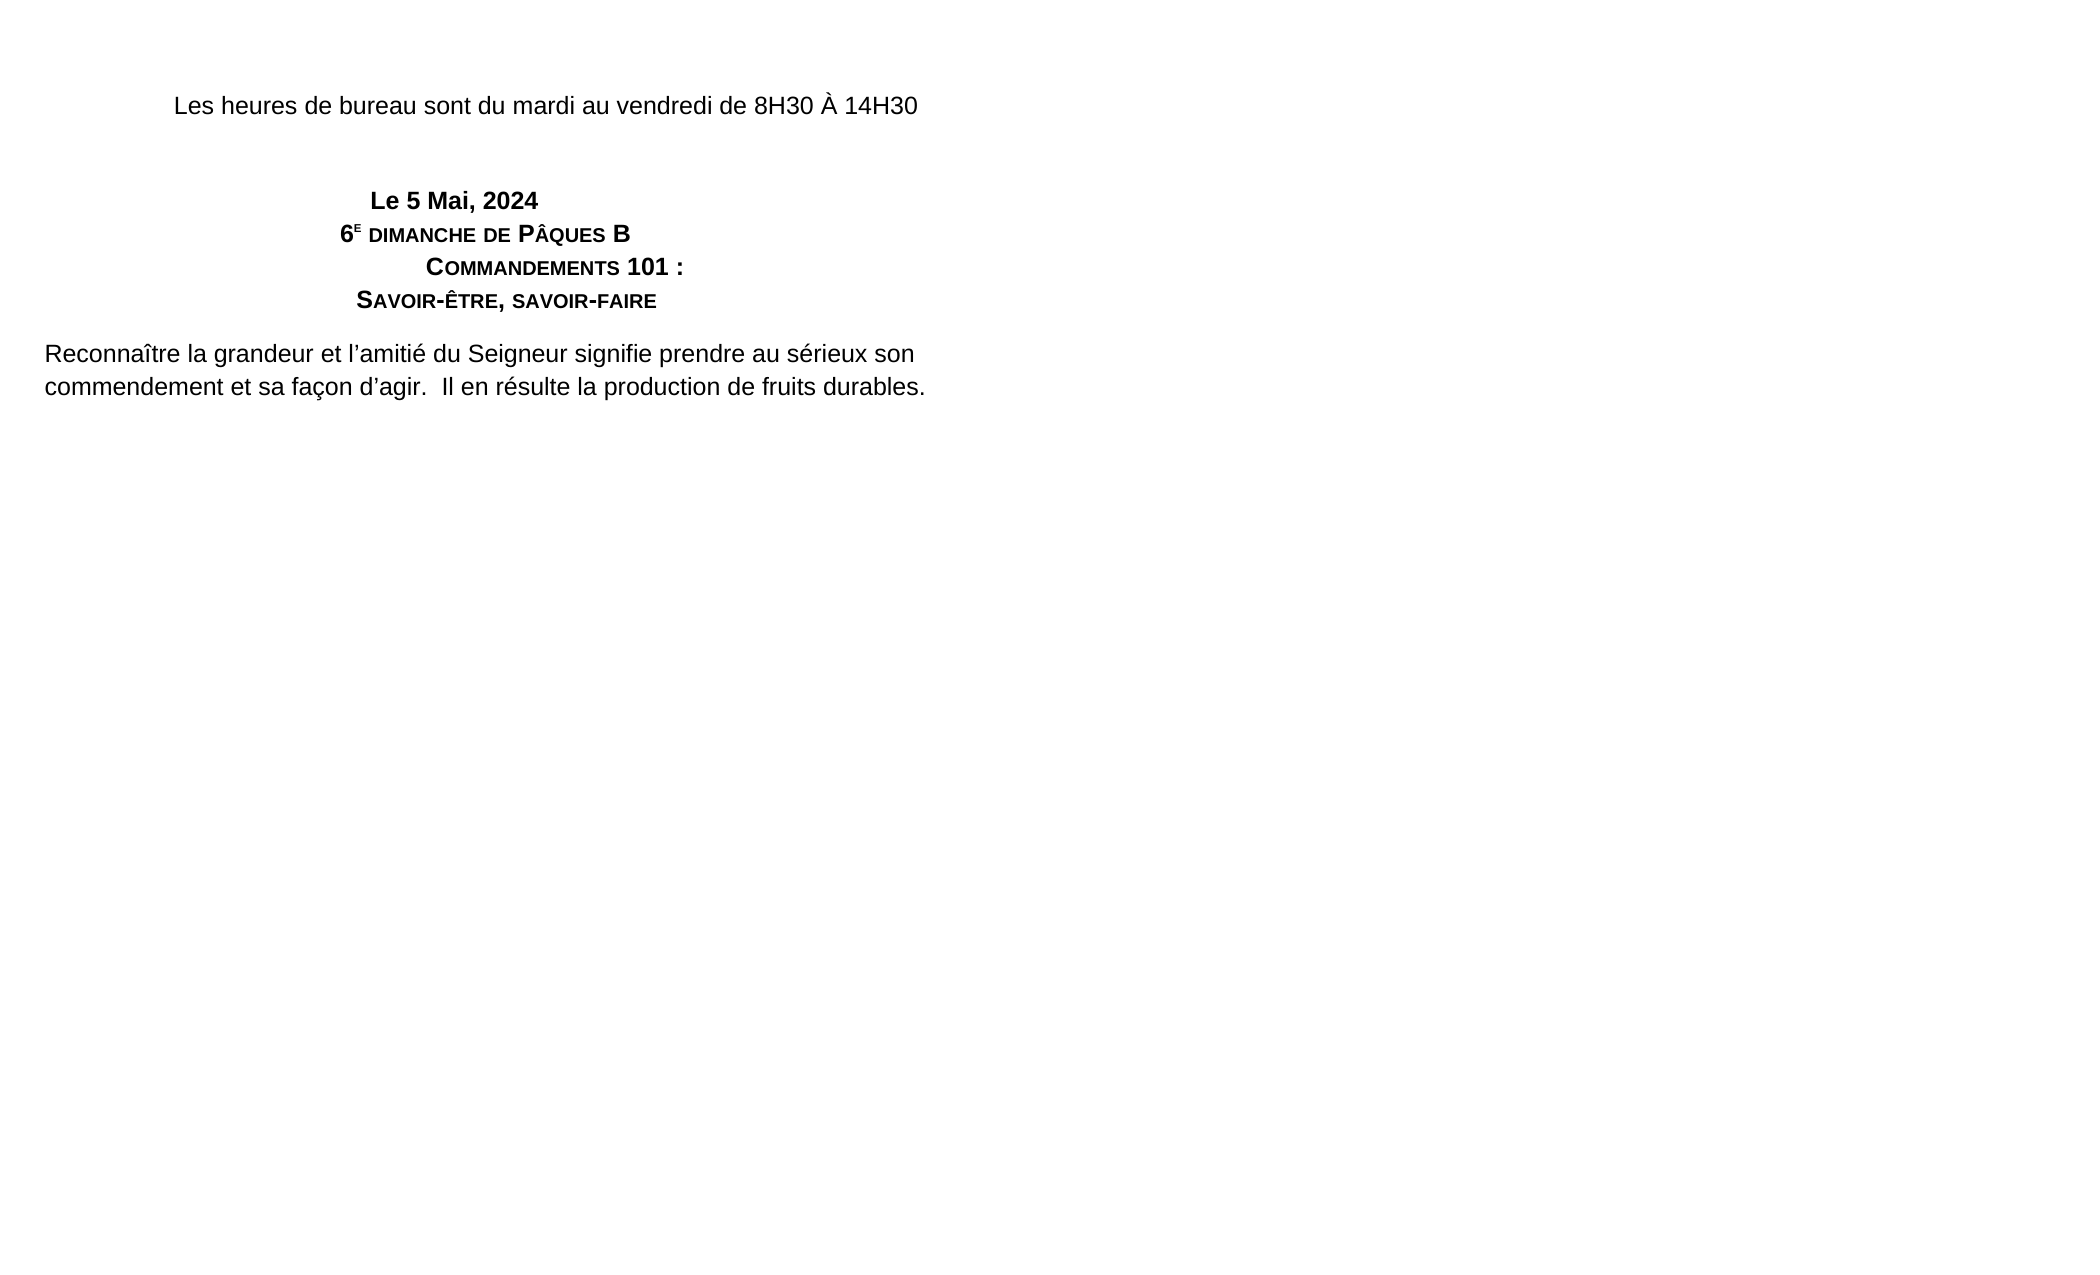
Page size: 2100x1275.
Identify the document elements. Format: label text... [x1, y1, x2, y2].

text Le 5 Mai, 2024 6e dimanche de Pâques B Commandements 101 : Savoir-être, savoir-faire [44, 186, 981, 314]
text Reconnaître la grandeur et l’amitié du Seigneur signifie prendre au sérieux son commendement et sa façon d’agir. Il en résulte la production de fruits durables. [44, 339, 981, 401]
text Les heures de bureau sont du mardi au vendredi de 8H30 À 14H30 [118, 91, 981, 160]
